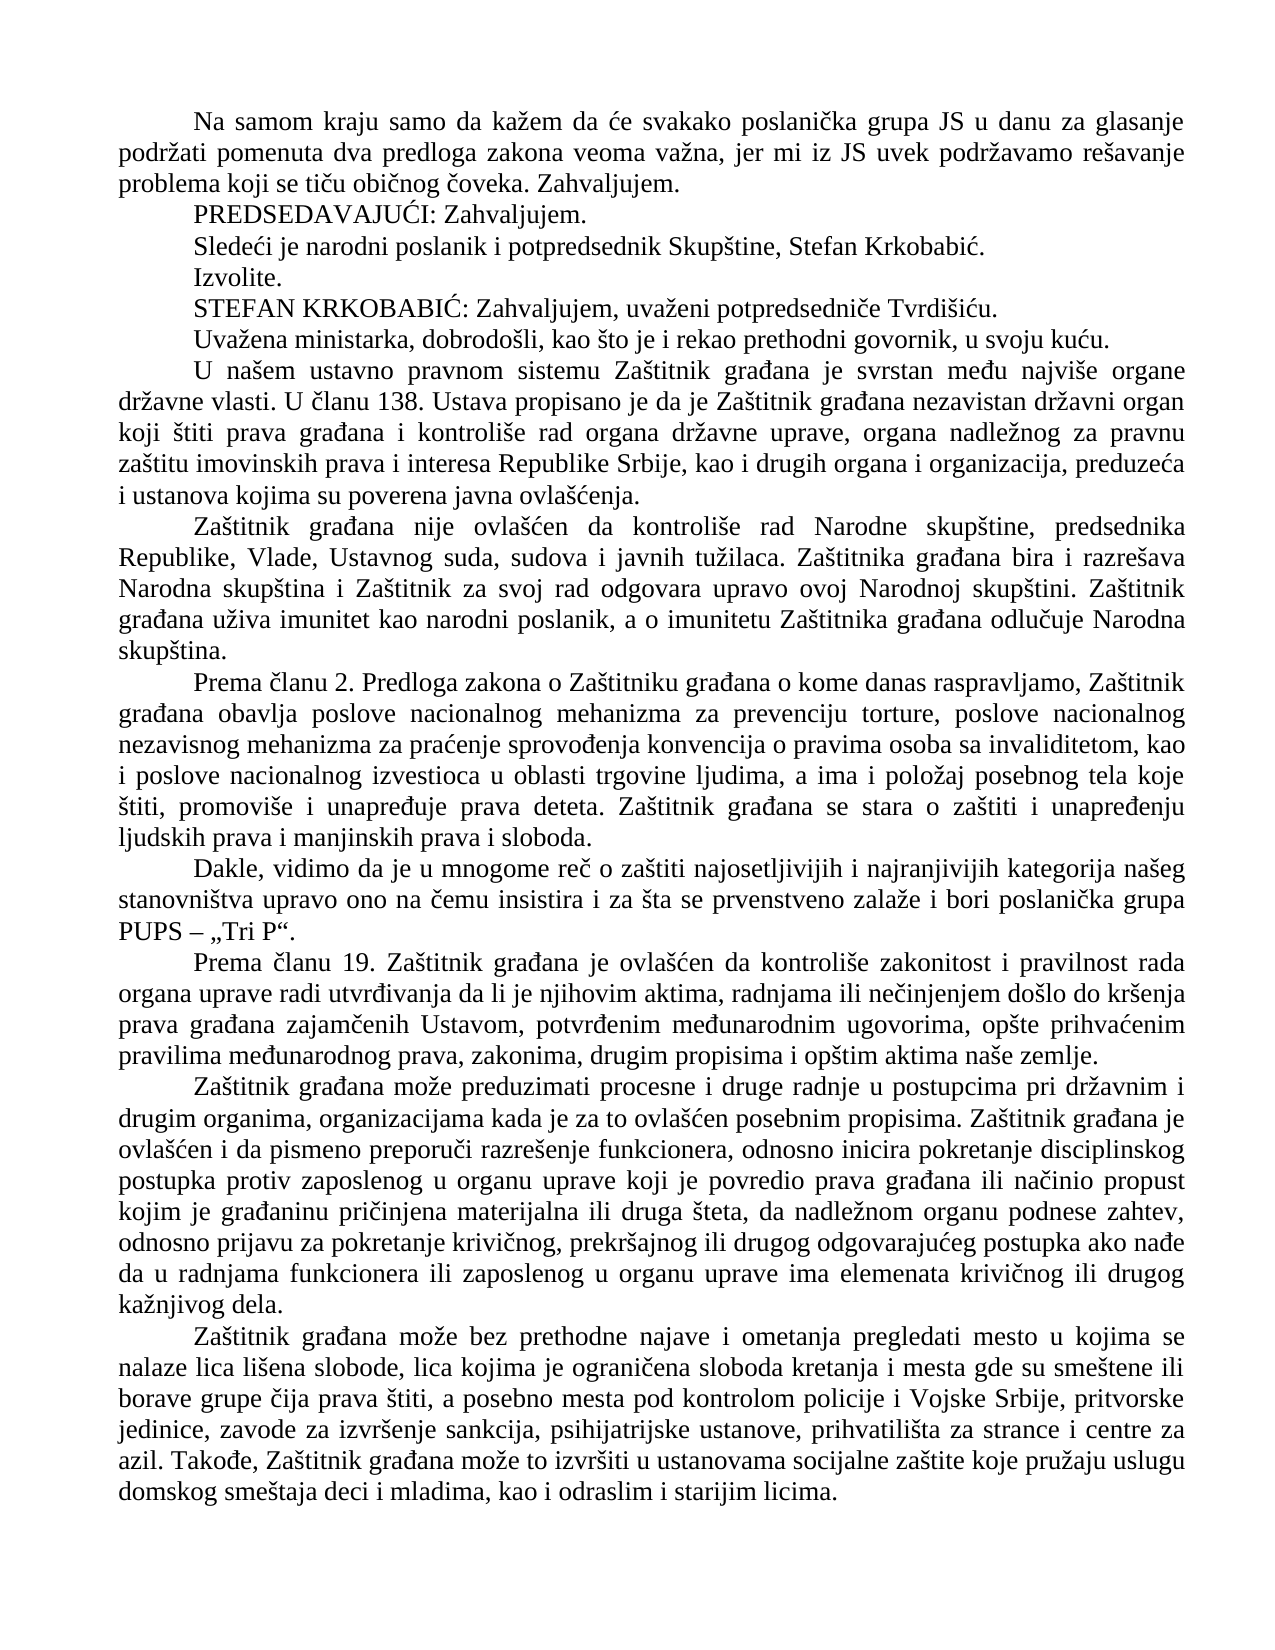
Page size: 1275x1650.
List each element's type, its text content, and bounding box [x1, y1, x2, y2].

text Prema članu 2. Predloga zakona o Zaštitniku građana o kome danas raspravljamo, Zaštitnik građana obavlja poslove nacionalnog mehanizma za prevenciju torture, poslove nacionalnog nezavisnog mehanizma za praćenje sprovođenja konvencija o pravima osoba sa invaliditetom, kao i poslove nacionalnog izvestioca u oblasti trgovine ljudima, a ima i položaj posebnog tela koje štiti, promoviše i unapređuje prava deteta. Zaštitnik građana se stara o zaštiti i unapređenju ljudskih prava i manjinskih prava i sloboda. [118, 666, 1186, 852]
text STEFAN KRKOBABIĆ: Zahvaljujem, uvaženi potpredsedniče Tvrdišiću. [118, 292, 1186, 323]
text Uvažena ministarka, dobrodošli, kao što je i rekao prethodni govornik, u svoju kuću. [118, 323, 1186, 354]
text U našem ustavno pravnom sistemu Zaštitnik građana je svrstan među najviše organe državne vlasti. U članu 138. Ustava propisano je da je Zaštitnik građana nezavistan državni organ koji štiti prava građana i kontroliše rad organa državne uprave, organa nadležnog za pravnu zaštitu imovinskih prava i interesa Republike Srbije, kao i drugih organa i organizacija, preduzeća i ustanova kojima su poverena javna ovlašćenja. [118, 354, 1186, 510]
text Zaštitnik građana nije ovlašćen da kontroliše rad Narodne skupštine, predsednika Republike, Vlade, Ustavnog suda, sudova i javnih tužilaca. Zaštitnika građana bira i razrešava Narodna skupština i Zaštitnik za svoj rad odgovara upravo ovoj Narodnoj skupštini. Zaštitnik građana uživa imunitet kao narodni poslanik, a o imunitetu Zaštitnika građana odlučuje Narodna skupština. [118, 510, 1186, 666]
text Sledeći je narodni poslanik i potpredsednik Skupštine, Stefan Krkobabić. [118, 229, 1186, 261]
text Na samom kraju samo da kažem da će svakako poslanička grupa JS u danu za glasanje podržati pomenuta dva predloga zakona veoma važna, jer mi iz JS uvek podržavamo rešavanje problema koji se tiču običnog čoveka. Zahvaljujem. [118, 105, 1186, 198]
text Dakle, vidimo da je u mnogome reč o zaštiti najosetljivijih i najranjivijih kategorija našeg stanovništva upravo ono na čemu insistira i za šta se prvenstveno zalaže i bori poslanička grupa PUPS – „Tri P“. [118, 852, 1186, 946]
text Izvolite. [118, 261, 1186, 292]
text PREDSEDAVAJUĆI: Zahvaljujem. [118, 198, 1186, 229]
text Zaštitnik građana može preduzimati procesne i druge radnje u postupcima pri državnim i drugim organima, organizacijama kada je za to ovlašćen posebnim propisima. Zaštitnik građana je ovlašćen i da pismeno preporuči razrešenje funkcionera, odnosno inicira pokretanje disciplinskog postupka protiv zaposlenog u organu uprave koji je povredio prava građana ili načinio propust kojim je građaninu pričinjena materijalna ili druga šteta, da nadležnom organu podnese zahtev, odnosno prijavu za pokretanje krivičnog, prekršajnog ili drugog odgovarajućeg postupka ako nađe da u radnjama funkcionera ili zaposlenog u organu uprave ima elemenata krivičnog ili drugog kažnjivog dela. [118, 1071, 1186, 1320]
text Zaštitnik građana može bez prethodne najave i ometanja pregledati mesto u kojima se nalaze lica lišena slobode, lica kojima je ograničena sloboda kretanja i mesta gde su smeštene ili borave grupe čija prava štiti, a posebno mesta pod kontrolom policije i Vojske Srbije, pritvorske jedinice, zavode za izvršenje sankcija, psihijatrijske ustanove, prihvatilišta za strance i centre za azil. Takođe, Zaštitnik građana može to izvršiti u ustanovama socijalne zaštite koje pružaju uslugu domskog smeštaja deci i mladima, kao i odraslim i starijim licima. [118, 1320, 1186, 1507]
text Prema članu 19. Zaštitnik građana je ovlašćen da kontroliše zakonitost i pravilnost rada organa uprave radi utvrđivanja da li je njihovim aktima, radnjama ili nečinjenjem došlo do kršenja prava građana zajamčenih Ustavom, potvrđenim međunarodnim ugovorima, opšte prihvaćenim pravilima međunarodnog prava, zakonima, drugim propisima i opštim aktima naše zemlje. [118, 946, 1186, 1071]
